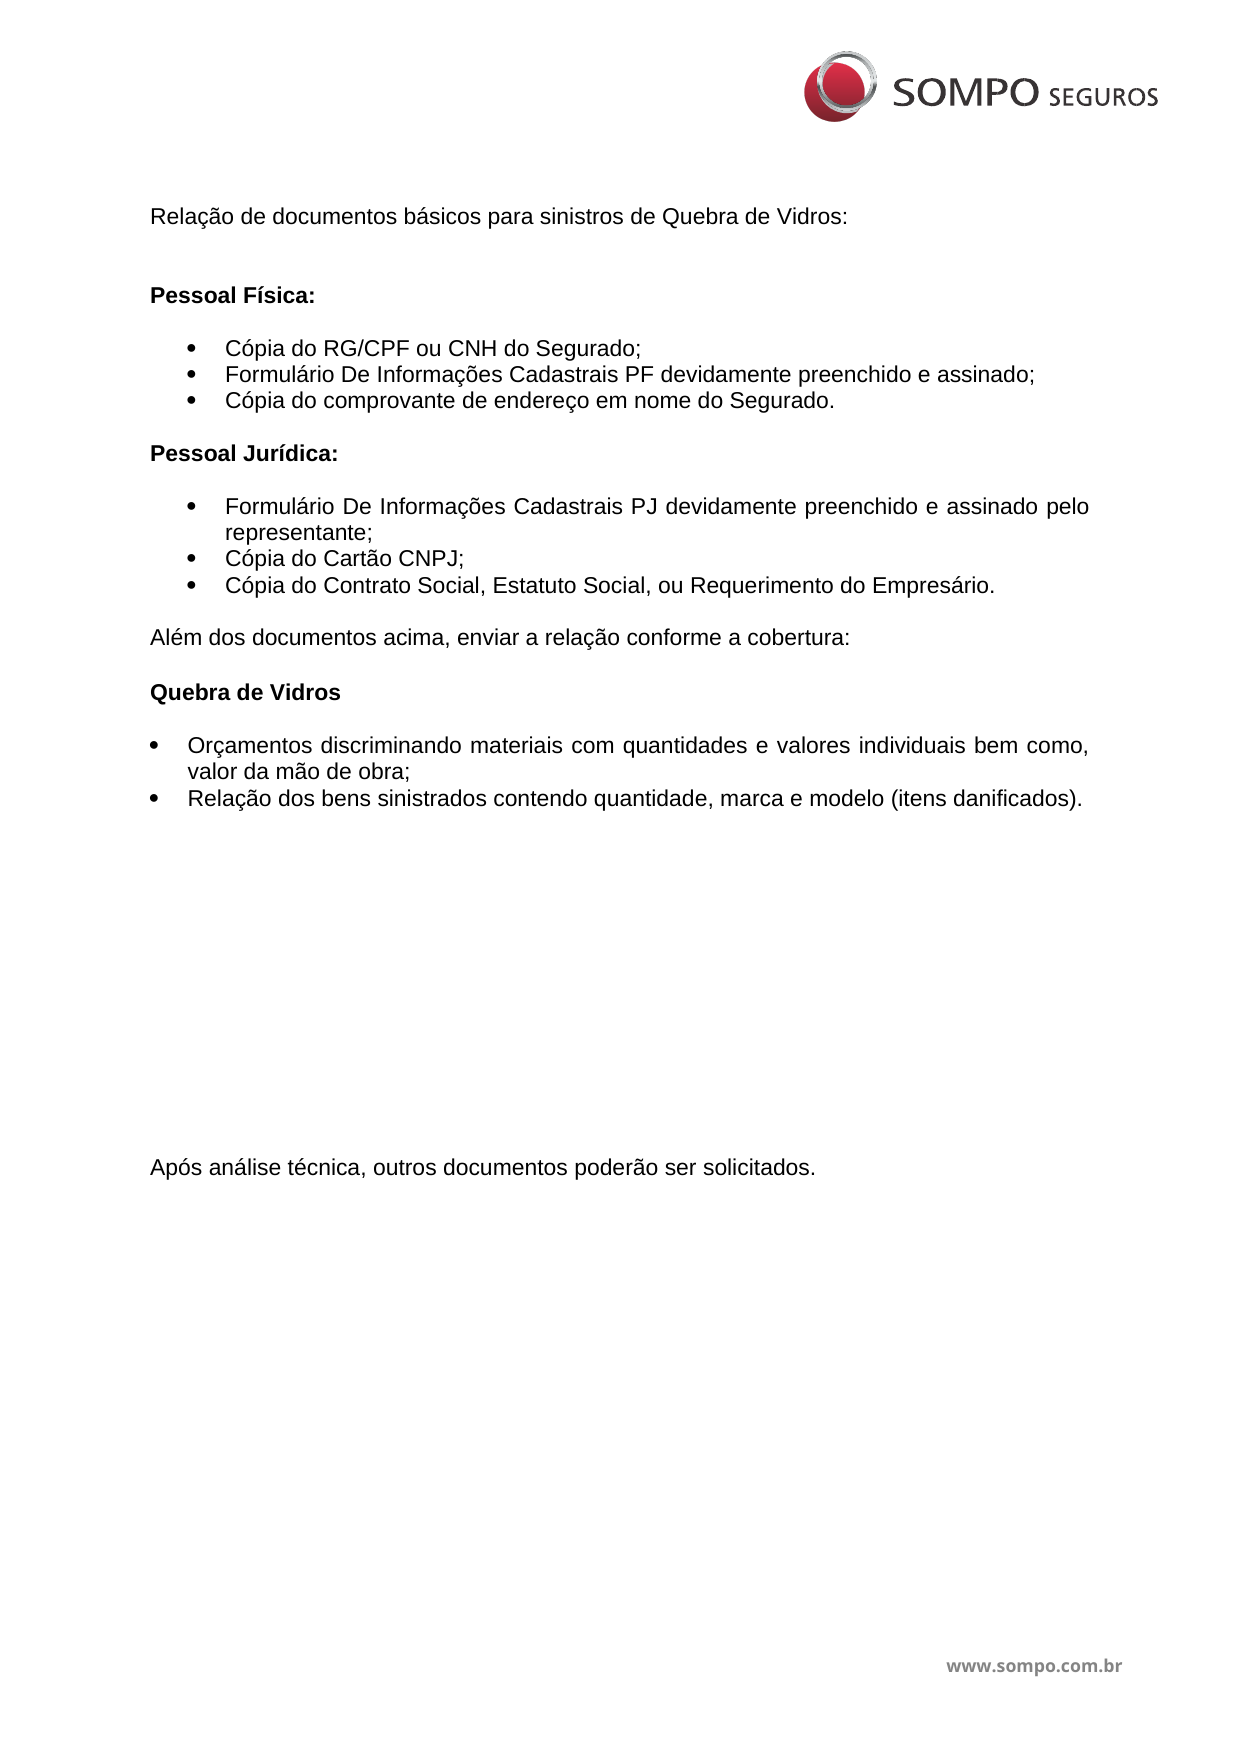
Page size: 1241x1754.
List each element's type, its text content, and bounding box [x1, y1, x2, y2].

list Relação dos bens sinistrados contendo quantidade, marca e modelo (itens danificados). [150, 784, 1090, 811]
text Pessoal Jurídica: [150, 440, 1090, 466]
text Além dos documentos acima, enviar a relação conforme a cobertura: [150, 624, 1090, 651]
text Pessoal Física: [150, 282, 1090, 308]
text Quebra de Vidros [150, 679, 1090, 706]
picture [803, 50, 877, 122]
text Após análise técnica, outros documentos poderão ser solicitados. [150, 1153, 1090, 1180]
list Cópia do RG/CPF ou CNH do Segurado; [187, 334, 1090, 361]
list Cópia do Contrato Social, Estatuto Social, ou Requerimento do Empresário. [187, 572, 1090, 598]
text Relação de documentos básicos para sinistros de Quebra de Vidros: [150, 203, 1090, 229]
list Cópia do Cartão CNPJ; [187, 545, 1090, 572]
list Orçamentos discriminando materiais com quantidades e valores individuais bem como, valor da mão de obra; [150, 732, 1090, 784]
list Cópia do comprovante de endereço em nome do Segurado. [187, 387, 1090, 413]
list Formulário De Informações Cadastrais PJ devidamente preenchido e assinado pelo representante; [187, 493, 1090, 545]
list Formulário De Informações Cadastrais PF devidamente preenchido e assinado; [187, 361, 1090, 387]
